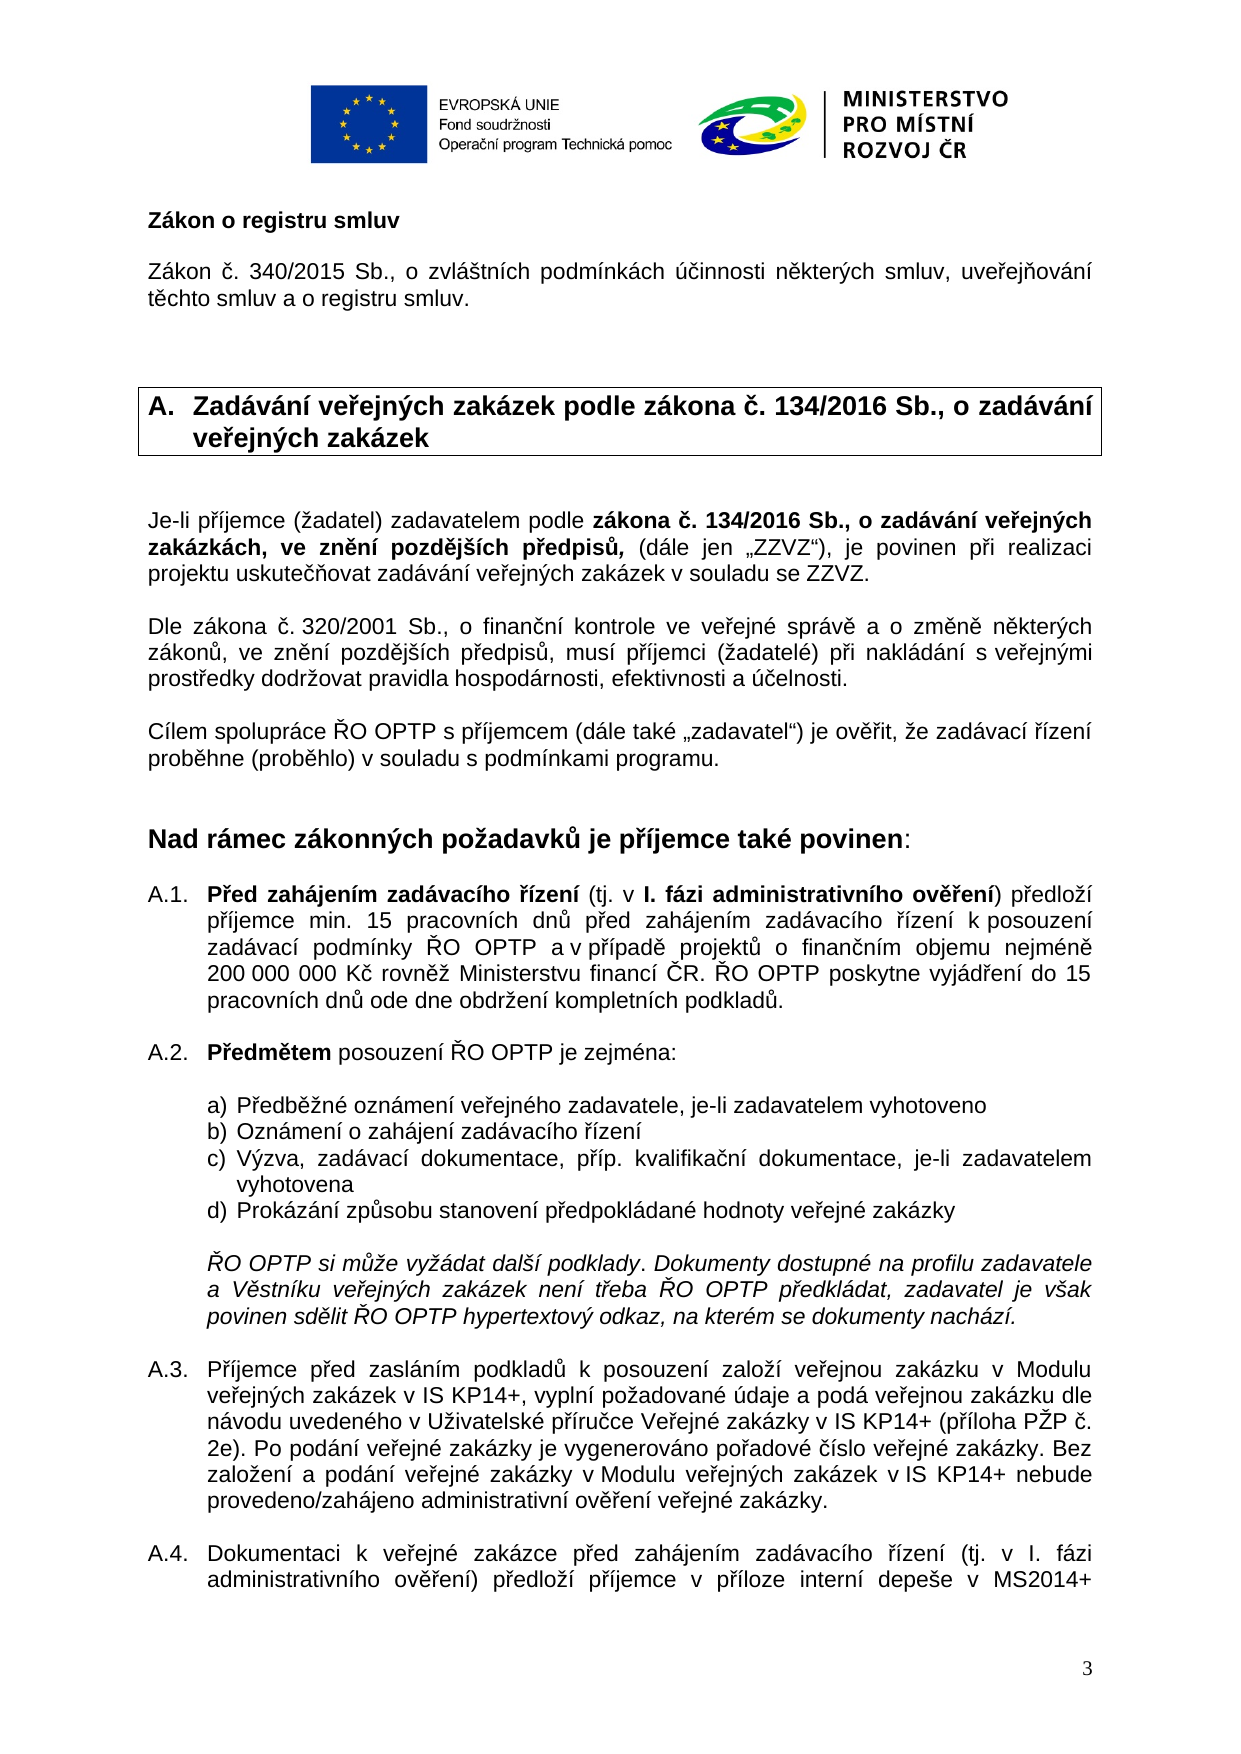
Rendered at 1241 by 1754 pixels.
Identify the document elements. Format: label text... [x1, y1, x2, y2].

text Nad rámec zákonných požadavků je příjemce také povinen: [148, 823, 1092, 855]
list Předběžné oznámení veřejného zadavatele, je-li zadavatelem vyhotoveno [207, 1092, 1092, 1118]
list Před zahájením zadávacího řízení (tj. v I. fázi administrativního ověření) předloží příjemce min. 15 pracovních dnů před zahájením zadávacího řízení k posouzení zadávací podmínky ŘO OPTP a v případě projektů o finančním objemu nejméně 200 000 000 Kč rovněž Ministerstvu financí ČR. ŘO OPTP poskytne vyjádření do 15 pracovních dnů ode dne obdržení kompletních podkladů. [148, 881, 1092, 1013]
list ŘO OPTP si může vyžádat další podklady. Dokumenty dostupné na profilu zadavatele a Věstníku veřejných zakázek není třeba ŘO OPTP předkládat, zadavatel je však povinen sdělit ŘO OPTP hypertextový odkaz, na kterém se dokumenty nachází. [207, 1250, 1092, 1329]
list Prokázání způsobu stanovení předpokládané hodnoty veřejné zakázky [207, 1197, 1092, 1224]
list Oznámení o zahájení zadávacího řízení [207, 1118, 1092, 1145]
list Předmětem posouzení ŘO OPTP je zejména: [148, 1039, 1092, 1066]
text Dle zákona č. 320/2001 Sb., o finanční kontrole ve veřejné správě a o změně některých zákonů, ve znění pozdějších předpisů, musí příjemci (žadatelé) při nakládání s veřejnými prostředky dodržovat pravidla hospodárnosti, efektivnosti a účelnosti. [148, 613, 1092, 692]
text Je-li příjemce (žadatel) zadavatelem podle zákona č. 134/2016 Sb., o zadávání veřejných zakázkách, ve znění pozdějších předpisů, (dále jen „ZZVZ“), je povinen při realizaci projektu uskutečňovat zadávání veřejných zakázek v souladu se ZZVZ. [148, 507, 1092, 586]
picture [286, 59, 1033, 189]
text Cílem spolupráce ŘO OPTP s příjemcem (dále také „zadavatel“) je ověřit, že zadávací řízení proběhne (proběhlo) v souladu s podmínkami programu. [148, 718, 1092, 771]
text Zákon o registru smluv [148, 207, 1092, 233]
list Zadávání veřejných zakázek podle zákona č. 134/2016 Sb., o zadávání veřejných zakázek [139, 388, 1101, 455]
list Výzva, zadávací dokumentace, příp. kvalifikační dokumentace, je-li zadavatelem vyhotovena [207, 1145, 1092, 1197]
text Zákon č. 340/2015 Sb., o zvláštních podmínkách účinnosti některých smluv, uveřejňování těchto smluv a o registru smluv. [148, 258, 1092, 311]
list Příjemce před zasláním podkladů k posouzení založí veřejnou zakázku v Modulu veřejných zakázek v IS KP14+, vyplní požadované údaje a podá veřejnou zakázku dle návodu uvedeného v Uživatelské příručce Veřejné zakázky v IS KP14+ (příloha PŽP č. 2e). Po podání veřejné zakázky je vygenerováno pořadové číslo veřejné zakázky. Bez založení a podání veřejné zakázky v Modulu veřejných zakázek v IS KP14+ nebude provedeno/zahájeno administrativní ověření veřejné zakázky. [148, 1356, 1092, 1514]
